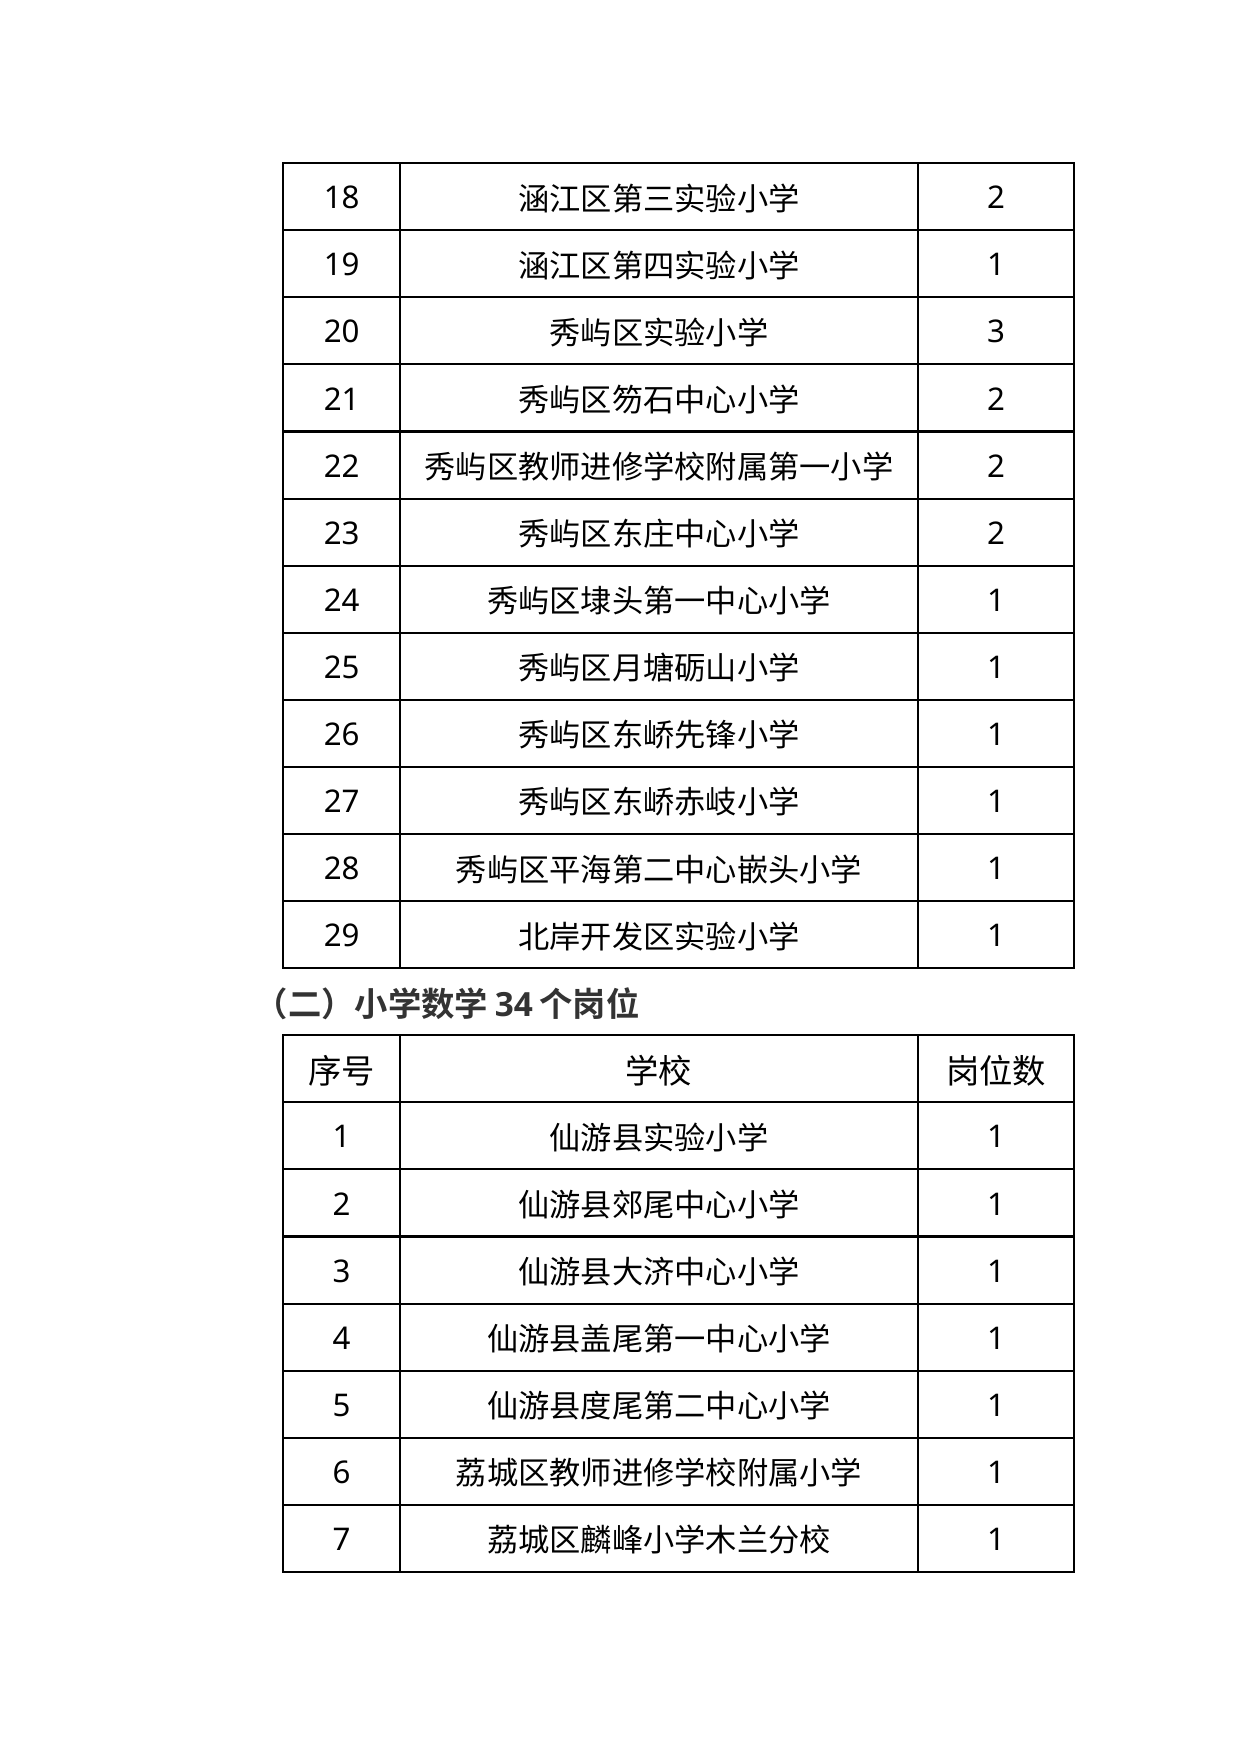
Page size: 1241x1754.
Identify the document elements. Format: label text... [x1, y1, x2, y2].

table_cell 3 [284, 1238, 399, 1302]
table_cell 1 [919, 835, 1073, 900]
table_cell 秀屿区实验小学 [401, 298, 917, 363]
table_cell 仙游县实验小学 [401, 1103, 917, 1168]
table_cell 1 [919, 902, 1073, 967]
table_cell 北岸开发区实验小学 [401, 902, 917, 967]
table_cell 1 [919, 567, 1073, 632]
table_cell 7 [284, 1506, 399, 1571]
table_cell 1 [919, 1506, 1073, 1571]
table_cell 22 [284, 433, 399, 497]
table_cell 4 [284, 1305, 399, 1369]
table_header 岗位数 [919, 1036, 1073, 1101]
table_cell 仙游县盖尾第一中心小学 [401, 1305, 917, 1369]
table_cell 秀屿区笏石中心小学 [401, 365, 917, 430]
table_header 序号 [284, 1036, 399, 1101]
table_cell 秀屿区东峤赤岐小学 [401, 768, 917, 833]
table_cell 28 [284, 835, 399, 900]
table_cell 1 [919, 1238, 1073, 1302]
table_cell 1 [919, 768, 1073, 833]
table_cell 26 [284, 701, 399, 766]
table_cell 1 [919, 1439, 1073, 1504]
table_cell 1 [919, 231, 1073, 296]
table_cell 3 [919, 298, 1073, 363]
table_cell 2 [919, 365, 1073, 430]
table_cell 1 [919, 1372, 1073, 1437]
table_cell 20 [284, 298, 399, 363]
table_cell 仙游县大济中心小学 [401, 1238, 917, 1302]
table_cell 涵江区第三实验小学 [401, 164, 917, 229]
table_cell 2 [919, 164, 1073, 229]
table_cell 1 [919, 634, 1073, 699]
table_cell 涵江区第四实验小学 [401, 231, 917, 296]
table_cell 荔城区麟峰小学木兰分校 [401, 1506, 917, 1571]
text （二）小学数学34个岗位 [187, 969, 1053, 1034]
table_cell 秀屿区埭头第一中心小学 [401, 567, 917, 632]
table_cell 秀屿区东峤先锋小学 [401, 701, 917, 766]
table_cell 2 [919, 433, 1073, 497]
table_cell 18 [284, 164, 399, 229]
table_cell 仙游县郊尾中心小学 [401, 1170, 917, 1235]
table_cell 27 [284, 768, 399, 833]
table_cell 秀屿区平海第二中心嵌头小学 [401, 835, 917, 900]
table_cell 29 [284, 902, 399, 967]
table_cell 1 [919, 1103, 1073, 1168]
table_cell 21 [284, 365, 399, 430]
table_cell 秀屿区东庄中心小学 [401, 500, 917, 564]
table_cell 仙游县度尾第二中心小学 [401, 1372, 917, 1437]
table_cell 秀屿区月塘砺山小学 [401, 634, 917, 699]
table_cell 荔城区教师进修学校附属小学 [401, 1439, 917, 1504]
table_cell 1 [919, 1170, 1073, 1235]
table_cell 5 [284, 1372, 399, 1437]
table_cell 24 [284, 567, 399, 632]
table_cell 2 [919, 500, 1073, 564]
table_cell 2 [284, 1170, 399, 1235]
table_cell 1 [919, 1305, 1073, 1369]
table_cell 25 [284, 634, 399, 699]
table_cell 6 [284, 1439, 399, 1504]
table_cell 19 [284, 231, 399, 296]
table_cell 1 [919, 701, 1073, 766]
table_cell 秀屿区教师进修学校附属第一小学 [401, 433, 917, 497]
table_cell 23 [284, 500, 399, 564]
table_header 学校 [401, 1036, 917, 1101]
table_cell 1 [284, 1103, 399, 1168]
